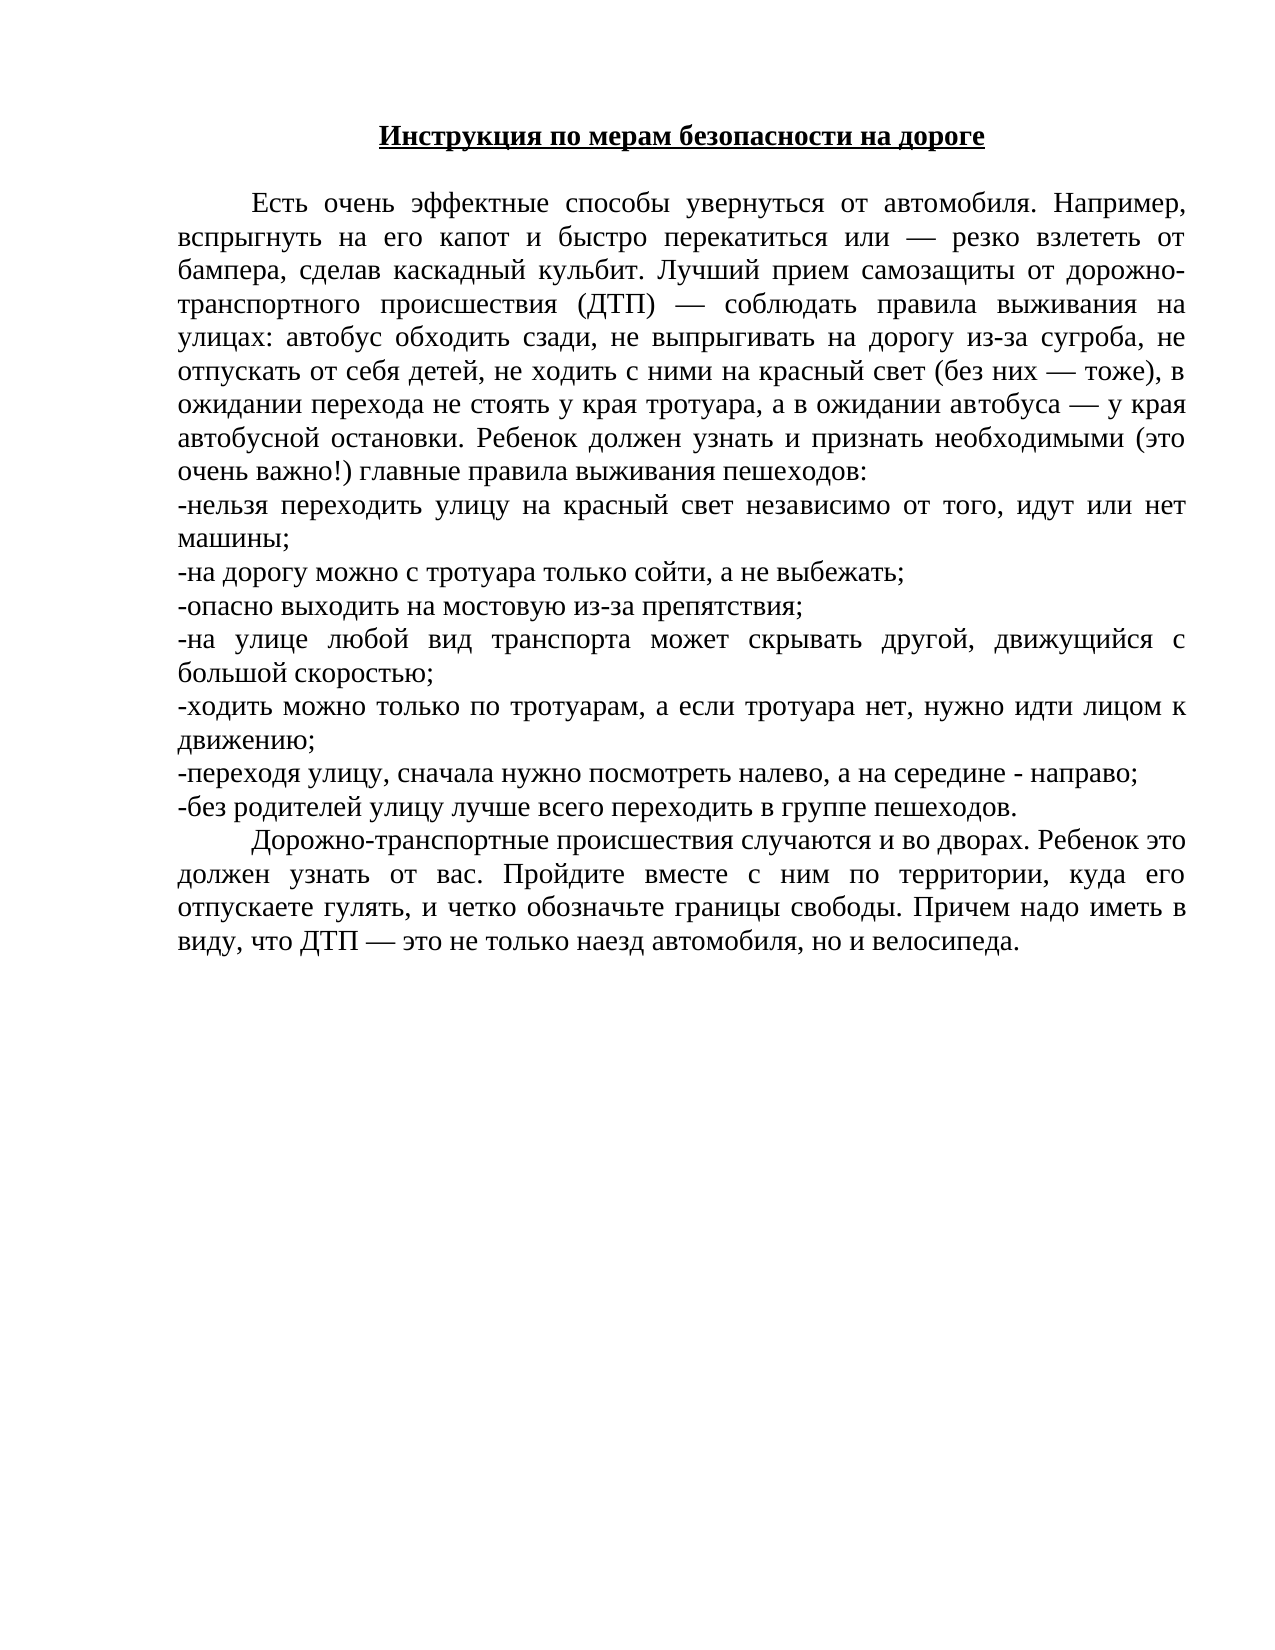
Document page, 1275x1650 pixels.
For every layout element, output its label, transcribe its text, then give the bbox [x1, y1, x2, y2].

text Дорожно-транспортные происшествия случаются и во дворах. Ребенок это должен узнать от вас. Пройдите вместе с ним по территории, куда его отпускаете гулять, и четко обозначьте границы свободы. Причем надо иметь в виду, что ДТП — это не только наезд автомобиля, но и велосипеда. [177, 822, 1186, 957]
text Есть очень эффектные способы увернуться от автомобиля. Например, вспрыгнуть на его капот и быстро перекатиться или — резко взлететь от бампера, сделав каскадный кульбит. Лучший прием самозащиты от дорожно-транспортного происшествия (ДТП) — соблюдать правила выживания на улицах: автобус обходить сзади, не выпрыгивать на дорогу из-за сугроба, не отпускать от себя детей, не ходить с ними на красный свет (без них — тоже), в ожидании перехода не стоять у края тротуара, а в ожидании автобуса — у края автобусной остановки. Ребенок должен узнать и признать необходимыми (это очень важно!) главные правила выживания пешеходов: [177, 185, 1186, 487]
text -нельзя переходить улицу на красный свет независимо от того, идут или нет машины; [177, 487, 1186, 554]
text -на дорогу можно с тротуара только сойти, а не выбежать; [177, 554, 1186, 588]
text -на улице любой вид транспорта может скрывать другой, движущийся с большой скоростью; [177, 621, 1186, 688]
text Инструкция по мерам безопасности на дороге [177, 118, 1186, 152]
text -переходя улицу, сначала нужно посмотреть налево, а на середине - направо; [177, 755, 1186, 789]
text -опасно выходить на мостовую из-за препятствия; [177, 588, 1186, 621]
text -без родителей улицу лучше всего переходить в группе пешеходов. [177, 789, 1186, 822]
text -ходить можно только по тротуарам, а если тротуара нет, нужно идти лицом к движению; [177, 688, 1186, 755]
